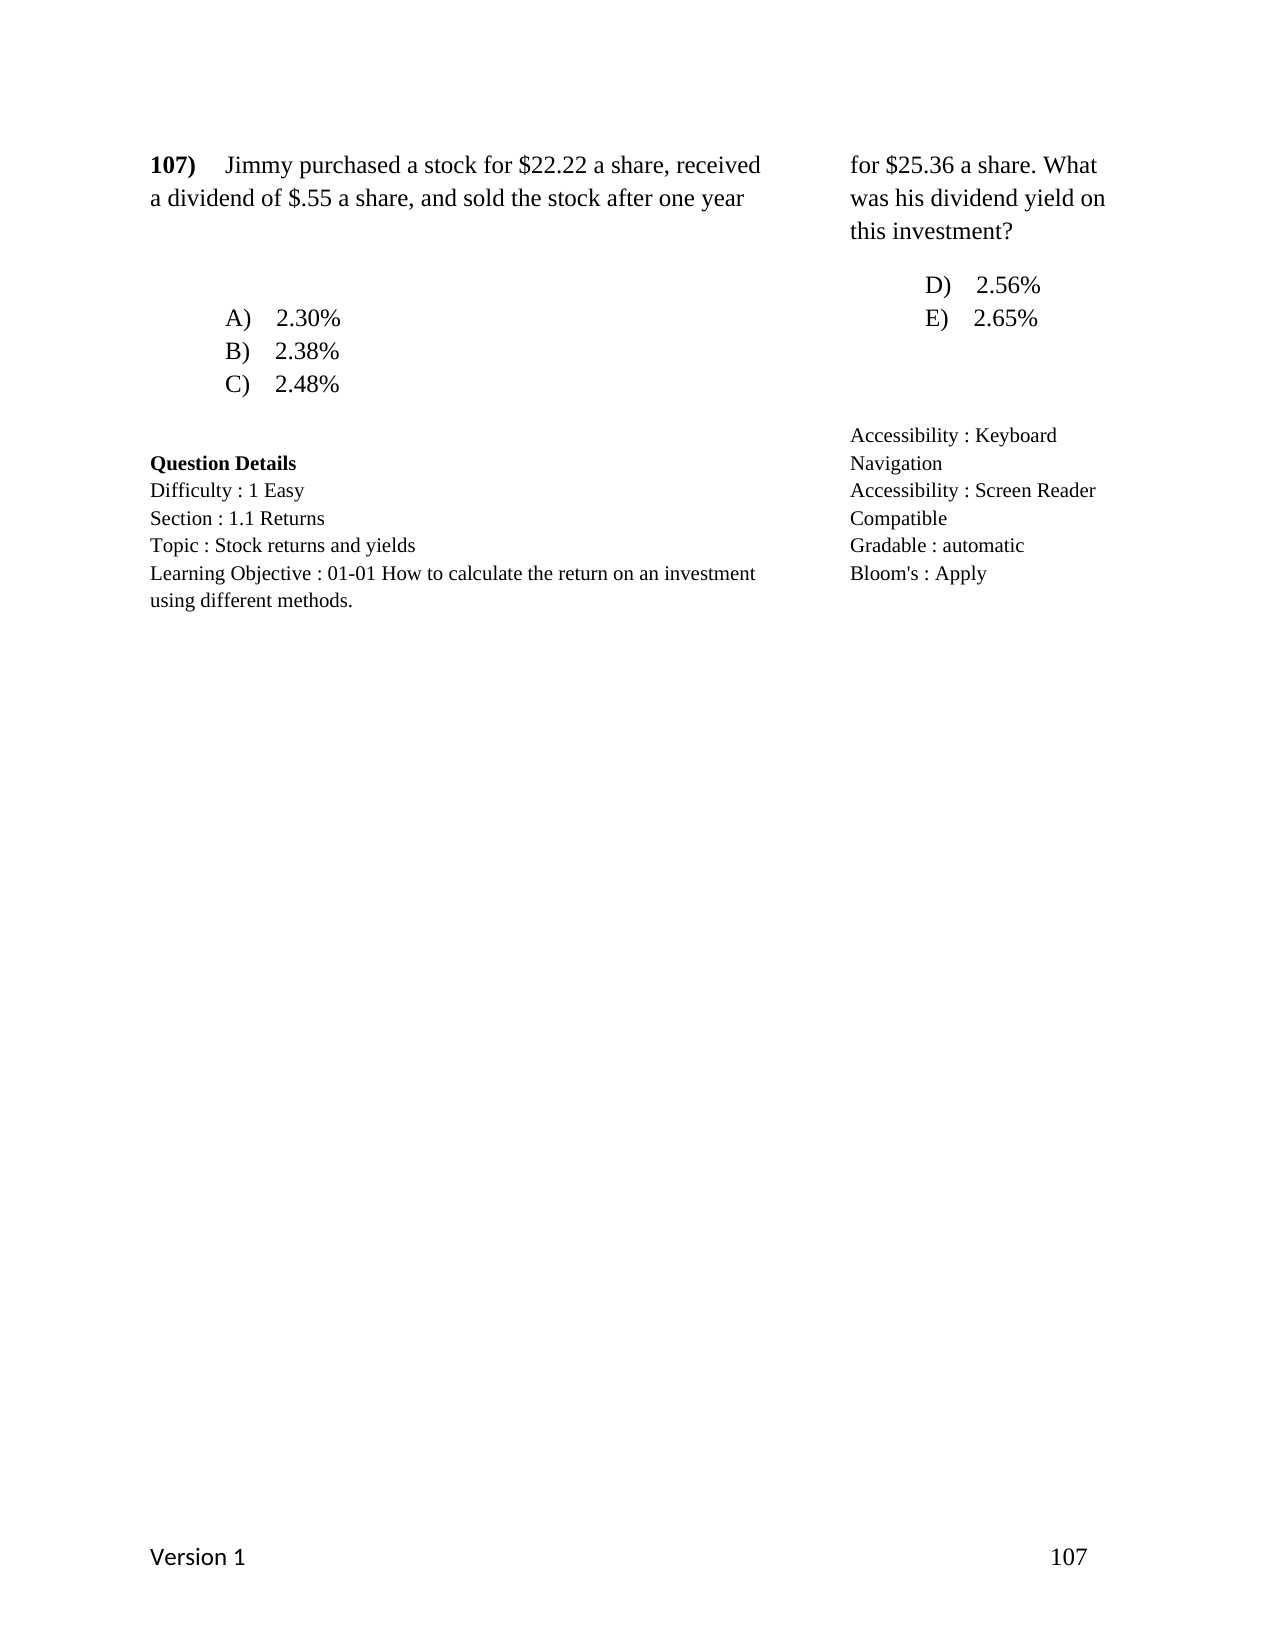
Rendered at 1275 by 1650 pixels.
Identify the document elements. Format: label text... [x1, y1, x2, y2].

text A) 2.30% B) 2.38% C) 2.48% D) 2.56% E) 2.65% [150, 270, 775, 398]
text A) 2.30% B) 2.38% C) 2.48% D) 2.56% E) 2.65% [850, 270, 1125, 365]
text Question Details Difficulty : 1 Easy Section : 1.1 Returns Topic : Stock returns and yields Learning Objective : 01-01 How to calculate the return on an investment using different methods. Accessibility : Keyboard Navigation Accessibility : Screen Reader Compatible Gradable : automatic Bloom's : Apply [850, 423, 1125, 585]
text Question Details Difficulty : 1 Easy Section : 1.1 Returns Topic : Stock returns and yields Learning Objective : 01-01 How to calculate the return on an investment using different methods. Accessibility : Keyboard Navigation Accessibility : Screen Reader Compatible Gradable : automatic Bloom's : Apply [150, 423, 775, 612]
text 107) Jimmy purchased a stock for $22.22 a share, received a dividend of $.55 a share, and sold the stock after one year for $25.36 a share. What was his dividend yield on this investment? [850, 150, 1125, 245]
text 107) Jimmy purchased a stock for $22.22 a share, received a dividend of $.55 a share, and sold the stock after one year for $25.36 a share. What was his dividend yield on this investment? [150, 150, 775, 212]
